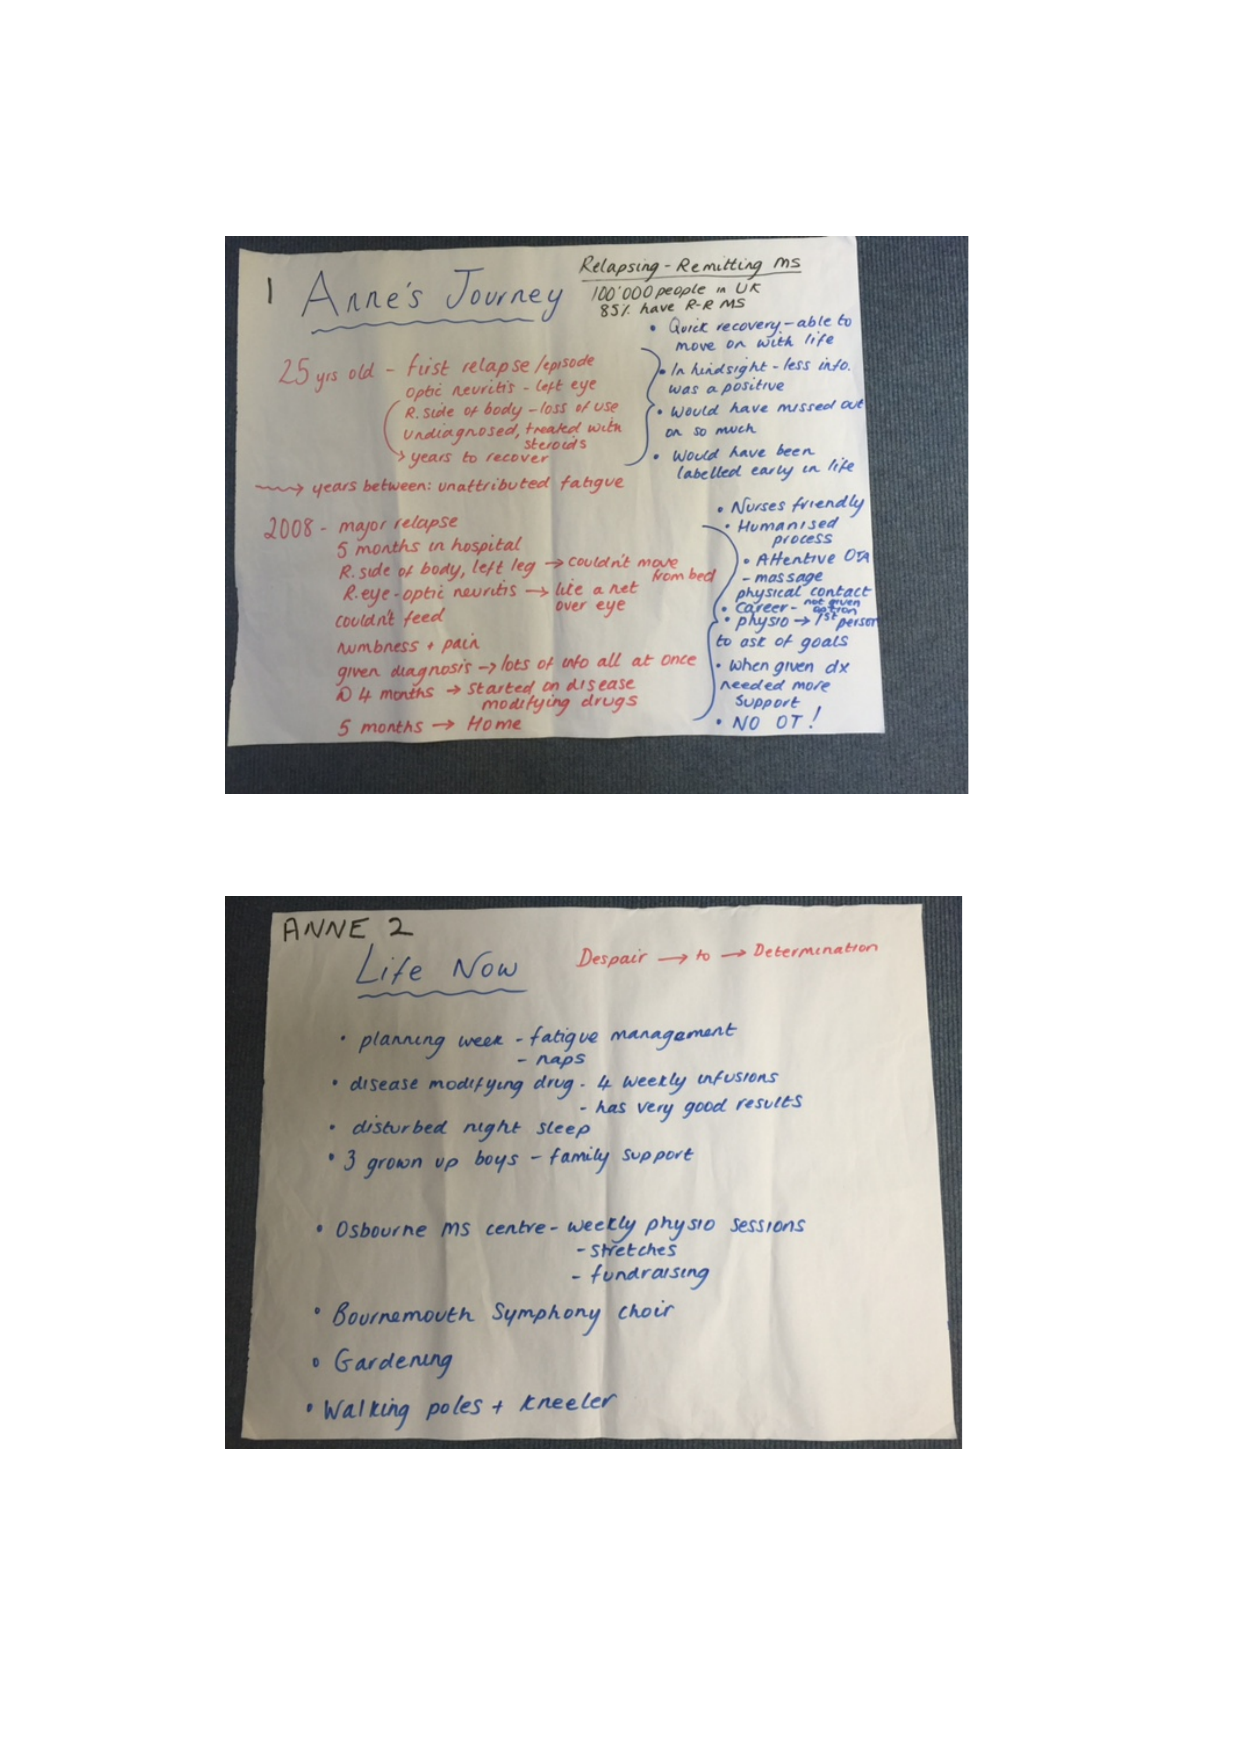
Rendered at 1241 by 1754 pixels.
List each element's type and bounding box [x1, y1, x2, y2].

picture [225, 236, 969, 794]
picture [225, 896, 963, 1449]
